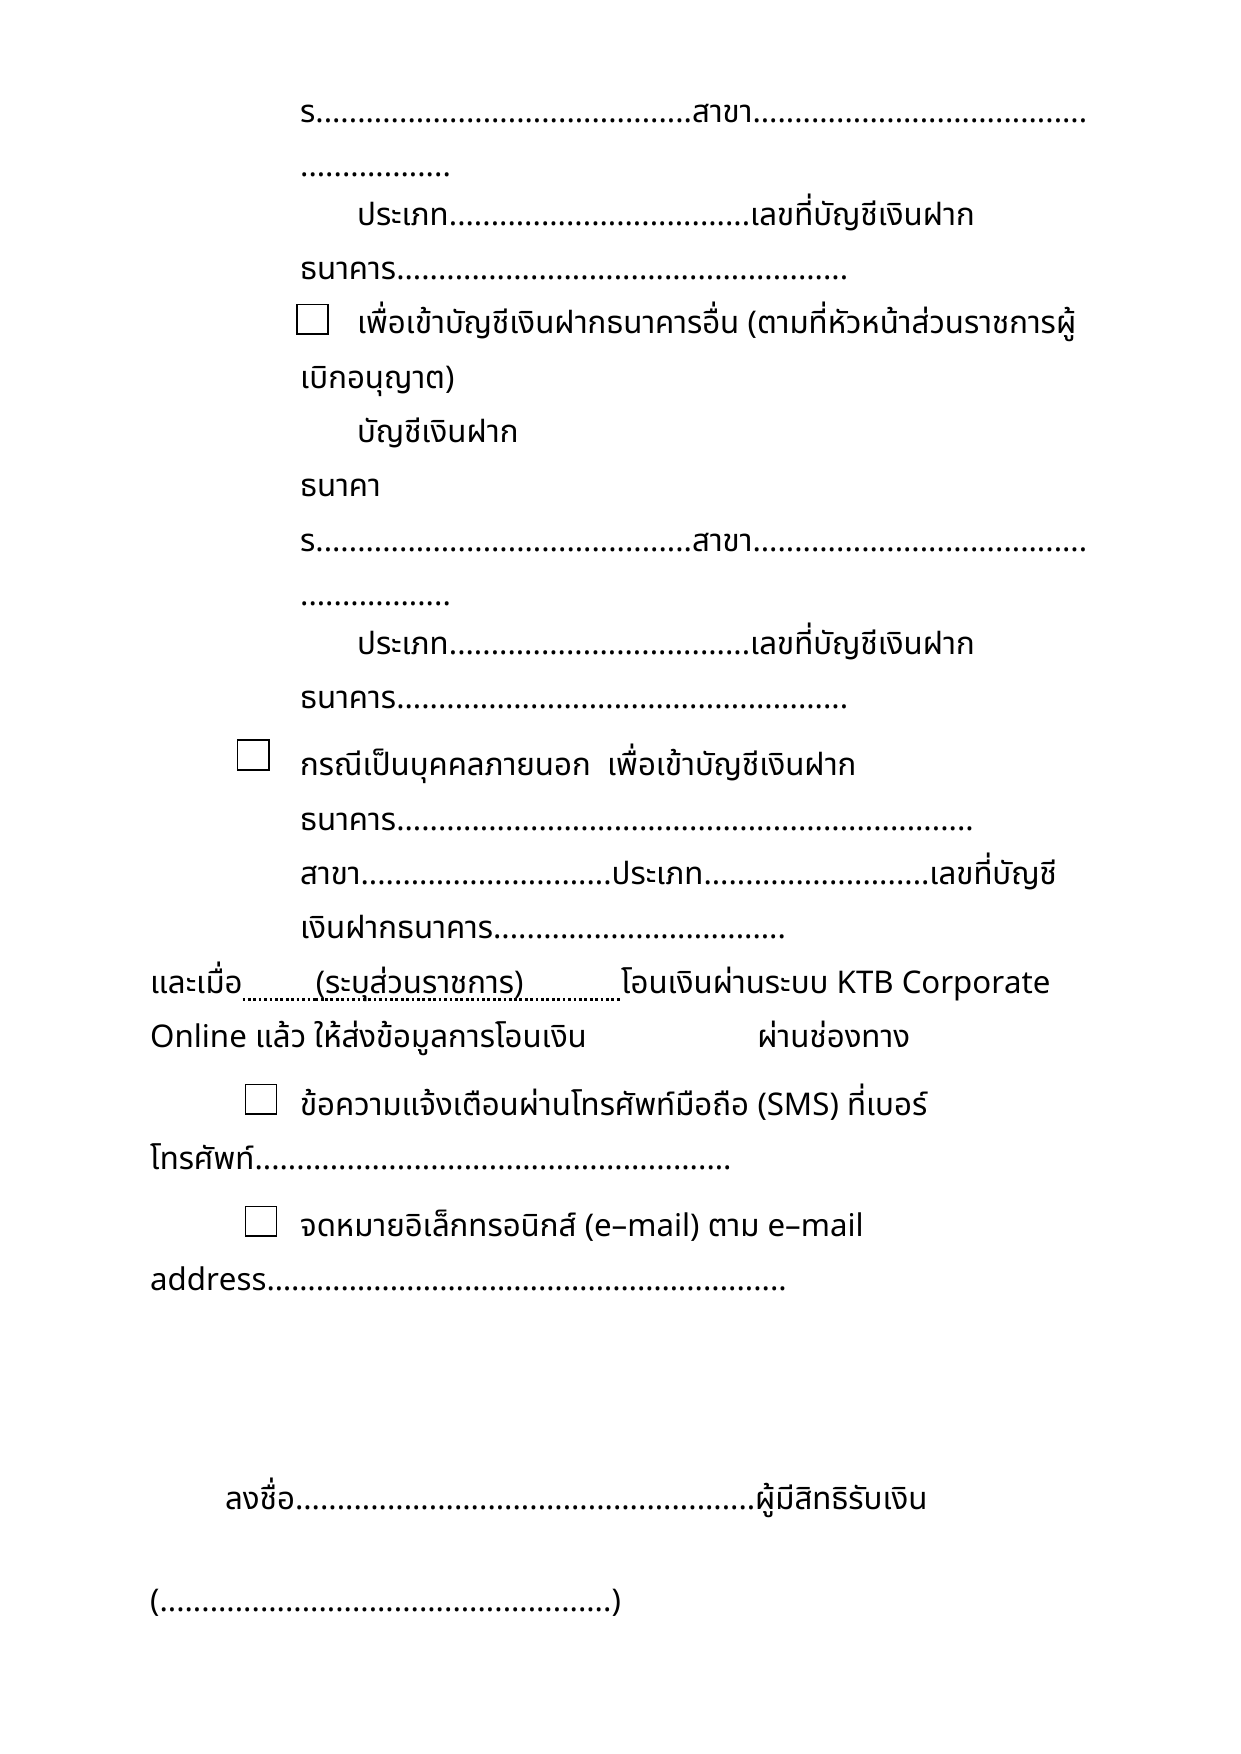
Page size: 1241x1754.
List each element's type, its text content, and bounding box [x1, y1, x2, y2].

text ประเภท....................................เลขที่บัญชีเงินฝากธนาคาร...................................................... [300, 621, 1090, 723]
text ลงชื่อ.......................................................ผู้มีสิทธิรับเงิน [150, 1441, 1090, 1524]
text ประเภท....................................เลขที่บัญชีเงินฝากธนาคาร...................................................... [300, 191, 1090, 293]
text กรณีเป็นบุคคลภายนอก เพื่อเข้าบัญชีเงินฝากธนาคาร..................................................................... สาขา..............................ประเภท...........................เลขที่บัญชีเงินฝากธนาคาร................................... [300, 742, 1090, 953]
text บัญชีเงินฝากธนาคาร.............................................สาขา.......................................................... [300, 409, 1090, 614]
text เพื่อเข้าบัญชีเงินฝากธนาคารอื่น (ตามที่หัวหน้าส่วนราชการผู้เบิกอนุญาต) [300, 301, 1090, 402]
text ข้อความแจ้งเตือนผ่านโทรศัพท์มือถือ (SMS) ที่เบอร์โทรศัพท์......................................................... [150, 1082, 1090, 1183]
text (......................................................) [150, 1543, 1090, 1620]
text และเมื่อ (ระบุส่วนราชการ) โอนเงินผ่านระบบ KTB Corporate Online แล้ว ให้ส่งข้อมูลการโอนเงิน ผ่านช่องทาง [150, 960, 1090, 1062]
text จดหมายอิเล็กทรอนิกส์ (e–mail) ตาม e–mail address……………………………………………............ [150, 1203, 1090, 1299]
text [300, 89, 1090, 185]
